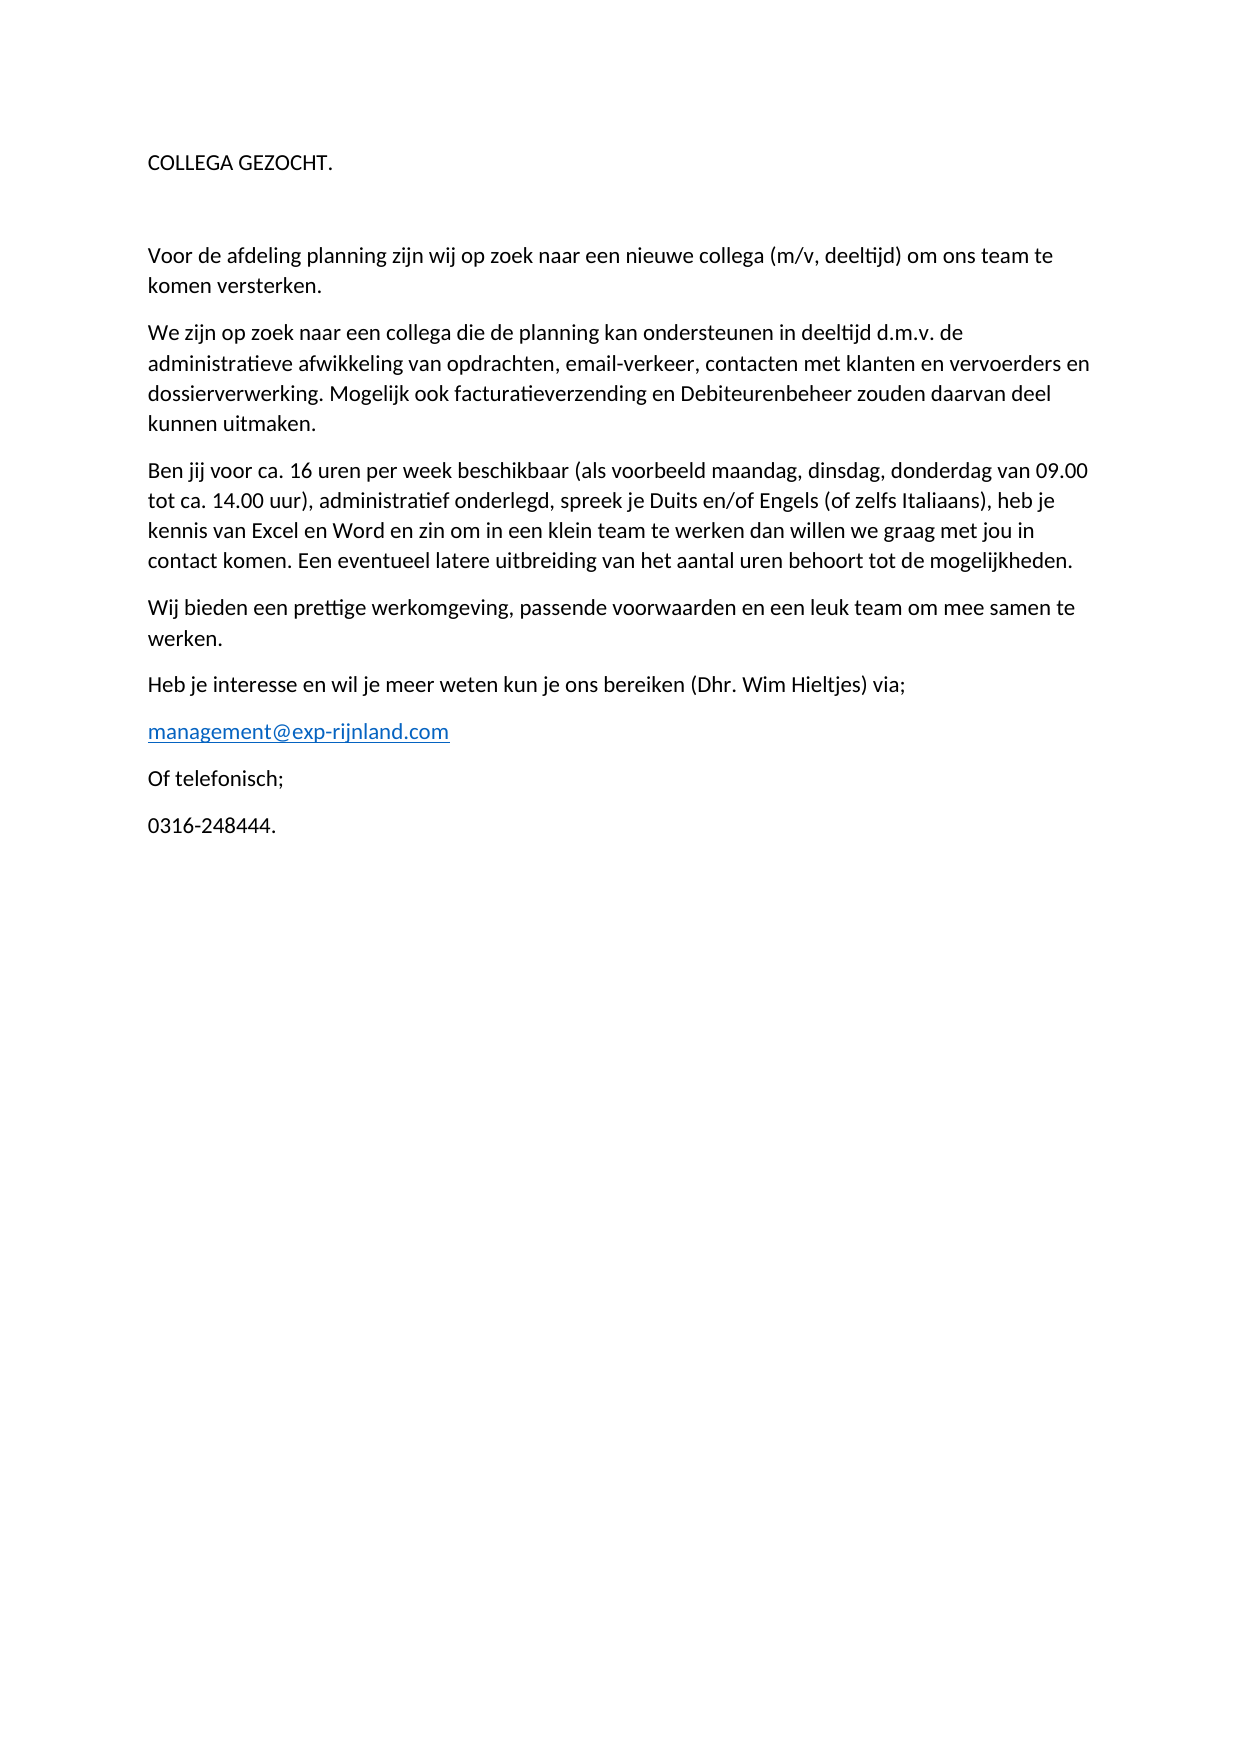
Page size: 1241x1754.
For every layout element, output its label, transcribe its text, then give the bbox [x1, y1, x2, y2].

text We zijn op zoek naar een collega die de planning kan ondersteunen in deeltijd d.m.v. de administratieve afwikkeling van opdrachten, email-verkeer, contacten met klanten en vervoerders en dossierverwerking. Mogelijk ook facturatieverzending en Debiteurenbeheer zouden daarvan deel kunnen uitmaken. [148, 318, 1093, 437]
text Heb je interesse en wil je meer weten kun je ons bereiken (Dhr. Wim Hieltjes) via; [148, 671, 1093, 698]
text Wij bieden een prettige werkomgeving, passende voorwaarden en een leuk team om mee samen te werken. [148, 593, 1093, 652]
text management@exp-rijnland.com [148, 717, 1093, 745]
text Voor de afdeling planning zijn wij op zoek naar een nieuwe collega (m/v, deeltijd) om ons team te komen versterken. [148, 241, 1093, 299]
text Ben jij voor ca. 16 uren per week beschikbaar (als voorbeeld maandag, dinsdag, donderdag van 09.00 tot ca. 14.00 uur), administratief onderlegd, spreek je Duits en/of Engels (of zelfs Italiaans), heb je kennis van Excel en Word en zin om in een klein team te werken dan willen we graag met jou in contact komen. Een eventueel latere uitbreiding van het aantal uren behoort tot de mogelijkheden. [148, 456, 1093, 574]
text Of telefonisch; [148, 764, 1093, 792]
text 0316-248444. [148, 811, 1093, 839]
text COLLEGA GEZOCHT. [148, 148, 1093, 176]
